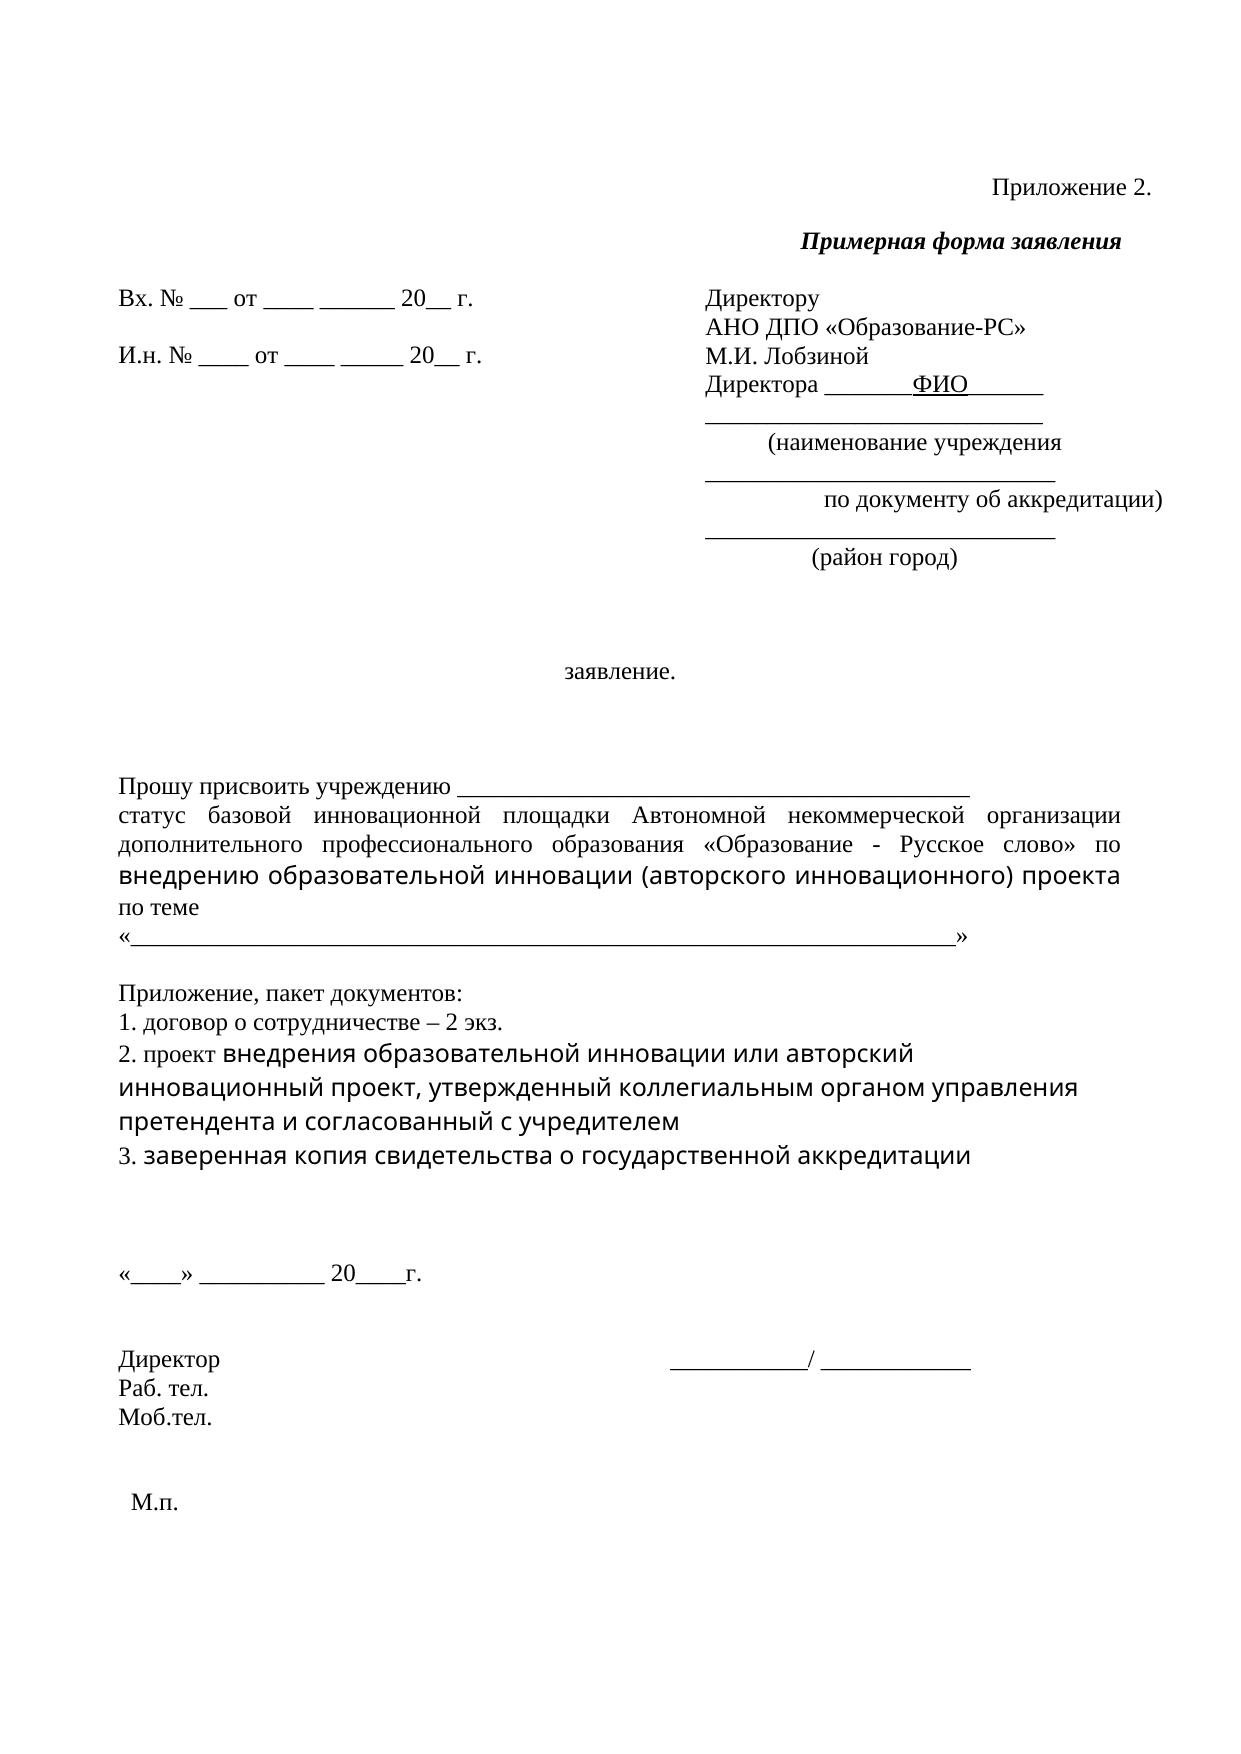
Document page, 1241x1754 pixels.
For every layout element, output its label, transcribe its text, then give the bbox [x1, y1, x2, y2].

table_header Вх. № ___ от ____ ______ 20__ г. И.н. № ____ от ____ _____ 20__ г. [107, 283, 694, 599]
text заявление. [118, 656, 1122, 685]
text Моб.тел. [118, 1402, 1122, 1430]
text 2. проект внедрения образовательной инновации или авторский инновационный проект, утвержденный коллегиальным органом управления претендента и согласованный с учредителем [118, 1035, 1122, 1138]
text Раб. тел. [118, 1373, 1122, 1402]
text Примерная форма заявления [118, 226, 1122, 254]
text Директор ___________/ ____________ [118, 1344, 1122, 1373]
text 3. заверенная копия свидетельства о государственной аккредитации [118, 1138, 1122, 1172]
text «__________________________________________________________________» [118, 920, 1122, 949]
text Приложение, пакет документов: [118, 978, 1122, 1007]
text Прошу присвоить учреждению _________________________________________ [118, 771, 1122, 800]
text статус базовой инновационной площадки Автономной некоммерческой организации дополнительного профессионального образования «Образование - Русское слово» по внедрению образовательной инновации (авторского инновационного) проекта по теме [118, 800, 1122, 920]
table_header Директору АНО ДПО «Образование-РС» М.И. Лобзиной Директора _______ФИО______ ___________________________ (наименование учреждения ____________________________ по документу об аккредитации) ____________________________ (район город) [694, 283, 1212, 599]
text «____» __________ 20____г. [118, 1258, 1122, 1287]
text 1. договор о сотрудничестве – 2 экз. [118, 1007, 1122, 1035]
text М.п. [118, 1487, 1122, 1516]
text Приложение 2. [118, 172, 1152, 201]
